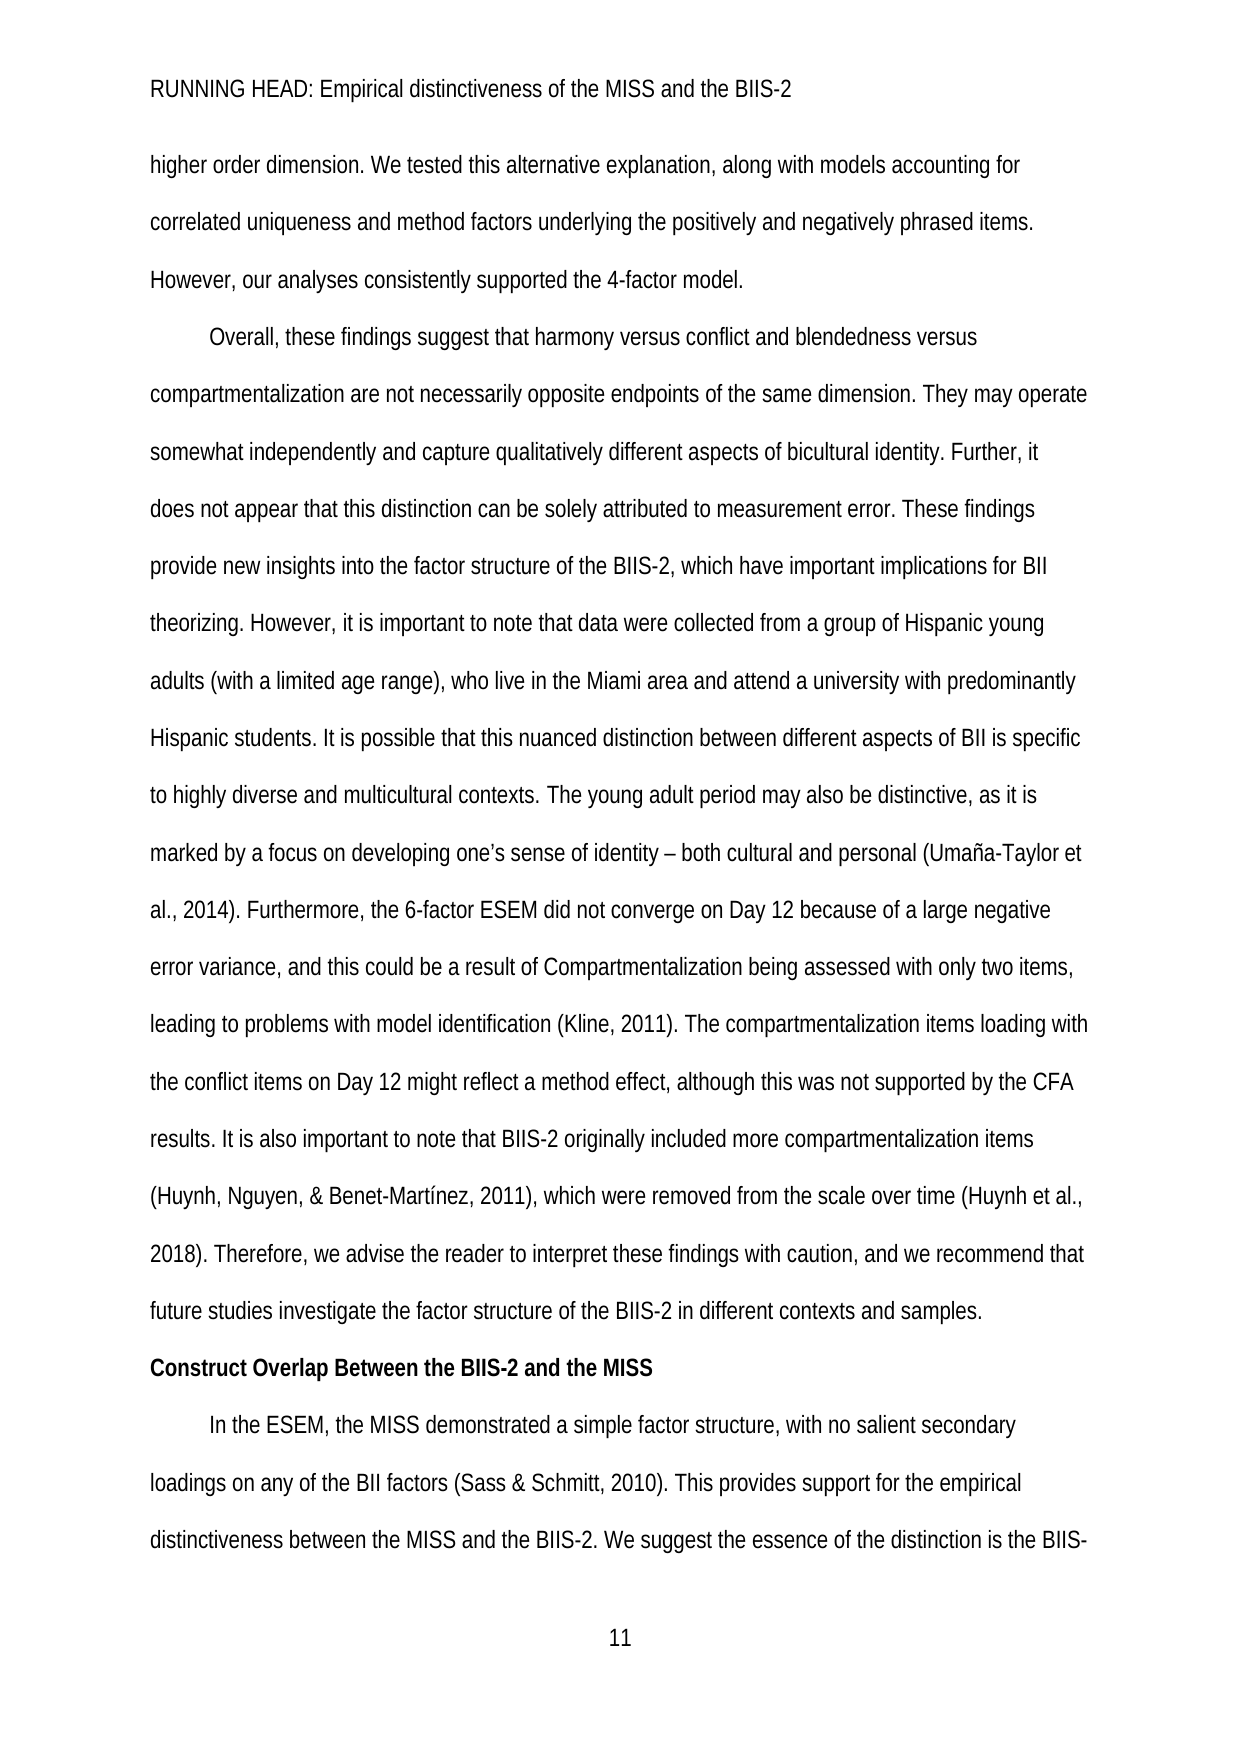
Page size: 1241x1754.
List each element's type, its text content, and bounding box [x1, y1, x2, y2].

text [150, 1410, 1090, 1554]
text Construct Overlap Between the BIIS-2 and the MISS [150, 1353, 1090, 1382]
list Overall, these findings suggest that harmony versus conflict and blendedness versus compartmentalization are not necessarily opposite endpoints of the same dimension. They may operate somewhat independently and capture qualitatively different aspects of bicultural identity. Further, it does not appear that this distinction can be solely attributed to measurement error. These findings provide new insights into the factor structure of the BIIS-2, which have important implications for BII theorizing. However, it is important to note that data were collected from a group of Hispanic young adults (with a limited age range), who live in the Miami area and attend a university with predominantly Hispanic students. It is possible that this nuanced distinction between different aspects of BII is specific to highly diverse and multicultural contexts. The young adult period may also be distinctive, as it is marked by a focus on developing one’s sense of identity – both cultural and personal (Umaña-Taylor et al., 2014). Furthermore, the 6-factor ESEM did not converge on Day 12 because of a large negative error variance, and this could be a result of Compartmentalization being assessed with only two items, leading to problems with model identification (Kline, 2011). The compartmentalization items loading with the conflict items on Day 12 might reflect a method effect, although this was not supported by the CFA results. It is also important to note that BIIS-2 originally included more compartmentalization items (Huynh, Nguyen, & Benet-Martínez, 2011), which were removed from the scale over time (Huynh et al., 2018). Therefore, we advise the reader to interpret these findings with caution, and we recommend that future studies investigate the factor structure of the BIIS-2 in different contexts and samples. [150, 322, 1090, 1324]
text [150, 150, 1090, 293]
